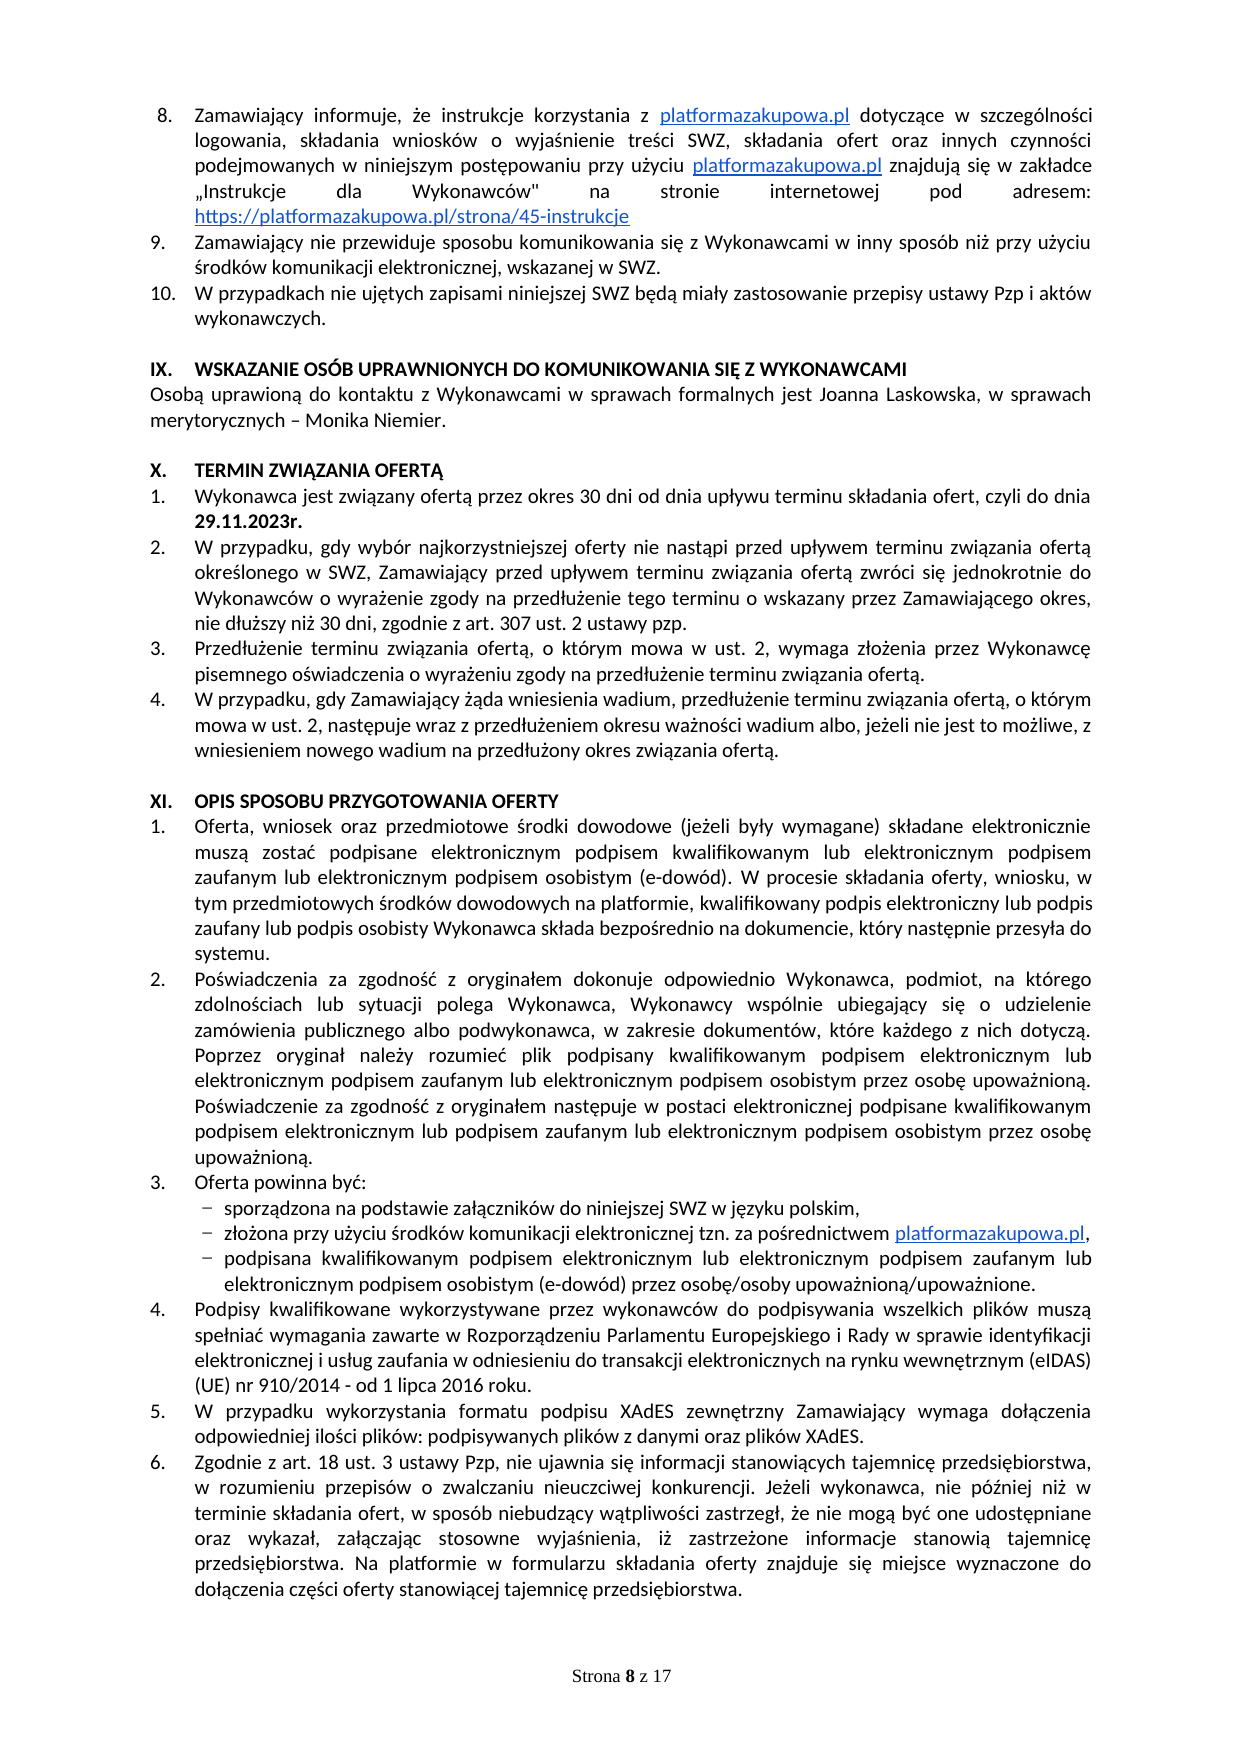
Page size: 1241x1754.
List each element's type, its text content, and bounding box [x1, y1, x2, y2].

list złożona przy użyciu środków komunikacji elektronicznej tzn. za pośrednictwem platformazakupowa.pl, [201, 1220, 1093, 1246]
text 4. Podpisy kwalifikowane wykorzystywane przez wykonawców do podpisywania wszelkich plików muszą spełniać wymagania zawarte w Rozporządzeniu Parlamentu Europejskiego i Rady w sprawie identyfikacji elektronicznej i usług zaufania w odniesieniu do transakcji elektronicznych na rynku wewnętrznym (eIDAS) (UE) nr 910/2014 - od 1 lipca 2016 roku. [150, 1296, 1093, 1398]
list sporządzona na podstawie załączników do niniejszej SWZ w języku polskim, [201, 1195, 1093, 1220]
text 2. W przypadku, gdy wybór najkorzystniejszej oferty nie nastąpi przed upływem terminu związania ofertą określonego w SWZ, Zamawiający przed upływem terminu związania ofertą zwróci się jednokrotnie do Wykonawców o wyrażenie zgody na przedłużenie tego terminu o wskazany przez Zamawiającego okres, nie dłuższy niż 30 dni, zgodnie z art. 307 ust. 2 ustawy pzp. [150, 534, 1093, 636]
text 2. Poświadczenia za zgodność z oryginałem dokonuje odpowiednio Wykonawca, podmiot, na którego zdolnościach lub sytuacji polega Wykonawca, Wykonawcy wspólnie ubiegający się o udzielenie zamówienia publicznego albo podwykonawca, w zakresie dokumentów, które każdego z nich dotyczą. Poprzez oryginał należy rozumieć plik podpisany kwalifikowanym podpisem elektronicznym lub elektronicznym podpisem zaufanym lub elektronicznym podpisem osobistym przez osobę upoważnioną. Poświadczenie za zgodność z oryginałem następuje w postaci elektronicznej podpisane kwalifikowanym podpisem elektronicznym lub podpisem zaufanym lub elektronicznym podpisem osobistym przez osobę upoważnioną. [150, 966, 1093, 1169]
text X. TERMIN ZWIĄZANIA OFERTĄ [150, 458, 1093, 483]
text Osobą uprawioną do kontaktu z Wykonawcami w sprawach formalnych jest Joanna Laskowska, w sprawach merytorycznych – Monika Niemier. [150, 381, 1093, 432]
text 1. Oferta, wniosek oraz przedmiotowe środki dowodowe (jeżeli były wymagane) składane elektronicznie muszą zostać podpisane elektronicznym podpisem kwalifikowanym lub elektronicznym podpisem zaufanym lub elektronicznym podpisem osobistym (e-dowód). W procesie składania oferty, wniosku, w tym przedmiotowych środków dowodowych na platformie, kwalifikowany podpis elektroniczny lub podpis zaufany lub podpis osobisty Wykonawca składa bezpośrednio na dokumencie, który następnie przesyła do systemu. [150, 813, 1093, 966]
text IX. WSKAZANIE OSÓB UPRAWNIONYCH DO KOMUNIKOWANIA SIĘ Z WYKONAWCAMI [150, 356, 1093, 381]
text 6. Zgodnie z art. 18 ust. 3 ustawy Pzp, nie ujawnia się informacji stanowiących tajemnicę przedsiębiorstwa, w rozumieniu przepisów o zwalczaniu nieuczciwej konkurencji. Jeżeli wykonawca, nie później niż w terminie składania ofert, w sposób niebudzący wątpliwości zastrzegł, że nie mogą być one udostępniane oraz wykazał, załączając stosowne wyjaśnienia, iż zastrzeżone informacje stanowią tajemnicę przedsiębiorstwa. Na platformie w formularzu składania oferty znajduje się miejsce wyznaczone do dołączenia części oferty stanowiącej tajemnicę przedsiębiorstwa. [150, 1449, 1093, 1601]
text XI. OPIS SPOSOBU PRZYGOTOWANIA OFERTY [150, 788, 1093, 813]
text 3. Oferta powinna być: [150, 1169, 1093, 1195]
list Zamawiający nie przewiduje sposobu komunikowania się z Wykonawcami w inny sposób niż przy użyciu środków komunikacji elektronicznej, wskazanej w SWZ. [150, 229, 1093, 280]
list W przypadkach nie ujętych zapisami niniejszej SWZ będą miały zastosowanie przepisy ustawy Pzp i aktów wykonawczych. [150, 280, 1093, 331]
text 5. W przypadku wykorzystania formatu podpisu XAdES zewnętrzny Zamawiający wymaga dołączenia odpowiedniej ilości plików: podpisywanych plików z danymi oraz plików XAdES. [150, 1398, 1093, 1449]
list Zamawiający informuje, że instrukcje korzystania z platformazakupowa.pl dotyczące w szczególności logowania, składania wniosków o wyjaśnienie treści SWZ, składania ofert oraz innych czynności podejmowanych w niniejszym postępowaniu przy użyciu platformazakupowa.pl znajdują się w zakładce „Instrukcje dla Wykonawców" na stronie internetowej pod adresem: https://platformazakupowa.pl/strona/45-instrukcje [157, 102, 1093, 229]
text 4. W przypadku, gdy Zamawiający żąda wniesienia wadium, przedłużenie terminu związania ofertą, o którym mowa w ust. 2, następuje wraz z przedłużeniem okresu ważności wadium albo, jeżeli nie jest to możliwe, z wniesieniem nowego wadium na przedłużony okres związania ofertą. [150, 686, 1093, 763]
text 3. Przedłużenie terminu związania ofertą, o którym mowa w ust. 2, wymaga złożenia przez Wykonawcę pisemnego oświadczenia o wyrażeniu zgody na przedłużenie terminu związania ofertą. [150, 636, 1093, 686]
text 1. Wykonawca jest związany ofertą przez okres 30 dni od dnia upływu terminu składania ofert, czyli do dnia 29.11.2023r. [150, 483, 1093, 534]
list podpisana kwalifikowanym podpisem elektronicznym lub elektronicznym podpisem zaufanym lub elektronicznym podpisem osobistym (e-dowód) przez osobę/osoby upoważnioną/upoważnione. [201, 1246, 1093, 1296]
